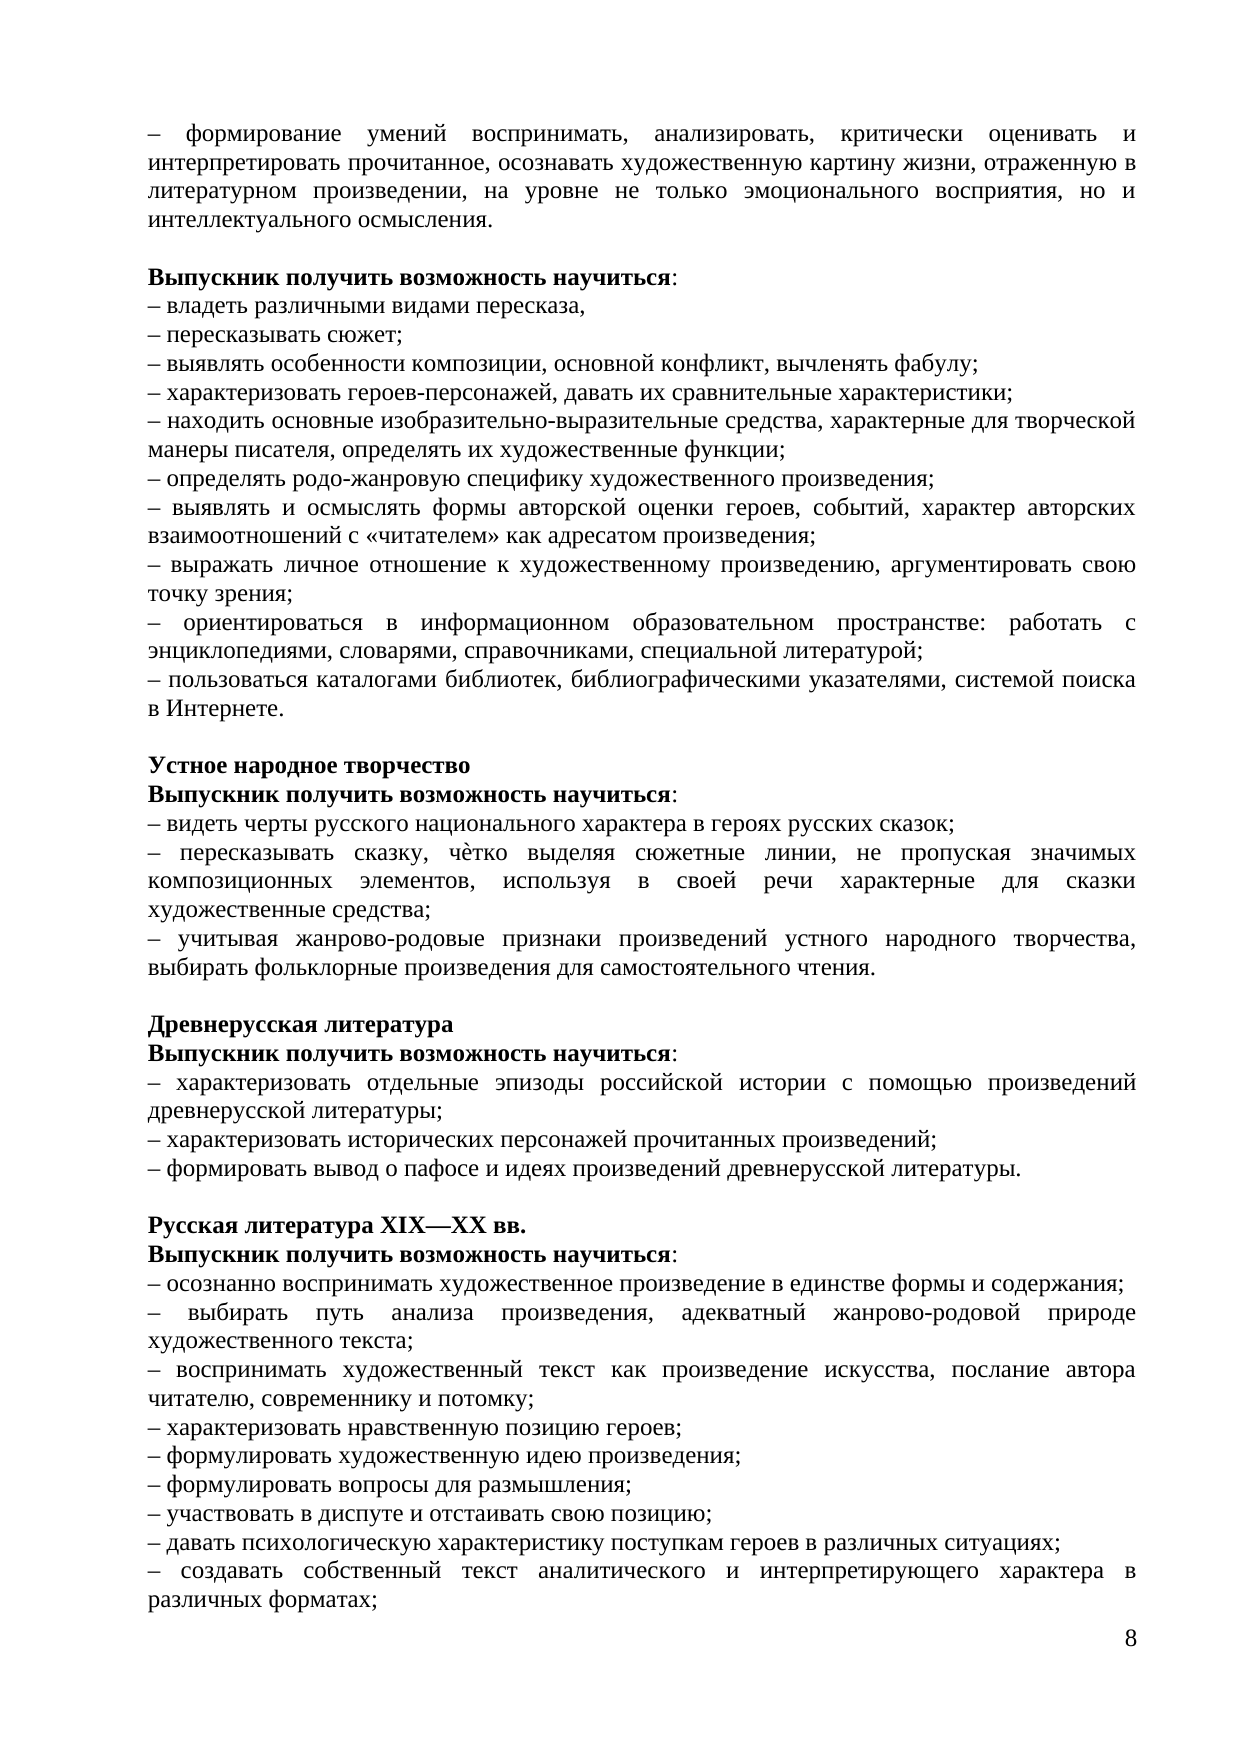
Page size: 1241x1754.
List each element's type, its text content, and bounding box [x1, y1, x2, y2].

text – формулировать художественную идею произведения; [148, 1441, 1137, 1469]
text – характеризовать исторических персонажей прочитанных произведений; [148, 1124, 1137, 1153]
text – учитывая жанрово-родовые признаки произведений устного народного творчества, выбирать фольклорные произведения для самостоятельного чтения. [148, 923, 1137, 981]
text Русская литература XIX—XX вв. [148, 1211, 1137, 1239]
text – давать психологическую характеристику поступкам героев в различных ситуациях; [148, 1527, 1137, 1556]
text Выпускник получить возможность научиться: [148, 1038, 1137, 1067]
text – характеризовать отдельные эпизоды российской истории с помощью произведений древнерусской литературы; [148, 1067, 1137, 1124]
text Выпускник получить возможность научиться: [148, 779, 1137, 808]
text – характеризовать нравственную позицию героев; [148, 1412, 1137, 1441]
text – ориентироваться в информационном образовательном пространстве: работать с энциклопедиями, словарями, справочниками, специальной литературой; [148, 607, 1137, 664]
text – видеть черты русского национального характера в героях русских сказок; [148, 808, 1137, 837]
text – формировать вывод о пафосе и идеях произведений древнерусской литературы. [148, 1153, 1137, 1182]
text – выражать личное отношение к художественному произведению, аргументировать свою точку зрения; [148, 549, 1137, 607]
text – осознанно воспринимать художественное произведение в единстве формы и содержания; [148, 1268, 1137, 1297]
text – выявлять особенности композиции, основной конфликт, вычленять фабулу; [148, 348, 1137, 377]
text – создавать собственный текст аналитического и интерпретирующего характера в различных форматах; [148, 1556, 1137, 1613]
text – выбирать путь анализа произведения, адекватный жанрово-родовой природе художественного текста; [148, 1297, 1137, 1354]
text Устное народное творчество [148, 751, 1137, 779]
text – формирование умений воспринимать, анализировать, критически оценивать и интерпретировать прочитанное, осознавать художественную картину жизни, отраженную в литературном произведении, на уровне не только эмоционального восприятия, но и интеллектуального осмысления. [148, 118, 1137, 233]
text – владеть различными видами пересказа, [148, 291, 1137, 319]
text Древнерусская литература [148, 1009, 1137, 1038]
text – воспринимать художественный текст как произведение искусства, послание автора читателю, современнику и потомку; [148, 1354, 1137, 1412]
text – находить основные изобразительно-выразительные средства, характерные для творческой манеры писателя, определять их художественные функции; [148, 406, 1137, 463]
text – выявлять и осмыслять формы авторской оценки героев, событий, характер авторских взаимоотношений с «читателем» как адресатом произведения; [148, 492, 1137, 549]
text – характеризовать героев-персонажей, давать их сравнительные характеристики; [148, 377, 1137, 406]
text – участвовать в диспуте и отстаивать свою позицию; [148, 1498, 1137, 1527]
text Выпускник получить возможность научиться: [148, 1239, 1137, 1268]
text – пересказывать сюжет; [148, 319, 1137, 348]
text – пользоваться каталогами библиотек, библиографическими указателями, системой поиска в Интернете. [148, 664, 1137, 722]
text – формулировать вопросы для размышления; [148, 1469, 1137, 1498]
text – определять родо-жанровую специфику художественного произведения; [148, 463, 1137, 492]
text – пересказывать сказку, чѐтко выделяя сюжетные линии, не пропуская значимых композиционных элементов, используя в своей речи характерные для сказки художественные средства; [148, 837, 1137, 923]
text Выпускник получить возможность научиться: [148, 262, 1137, 291]
